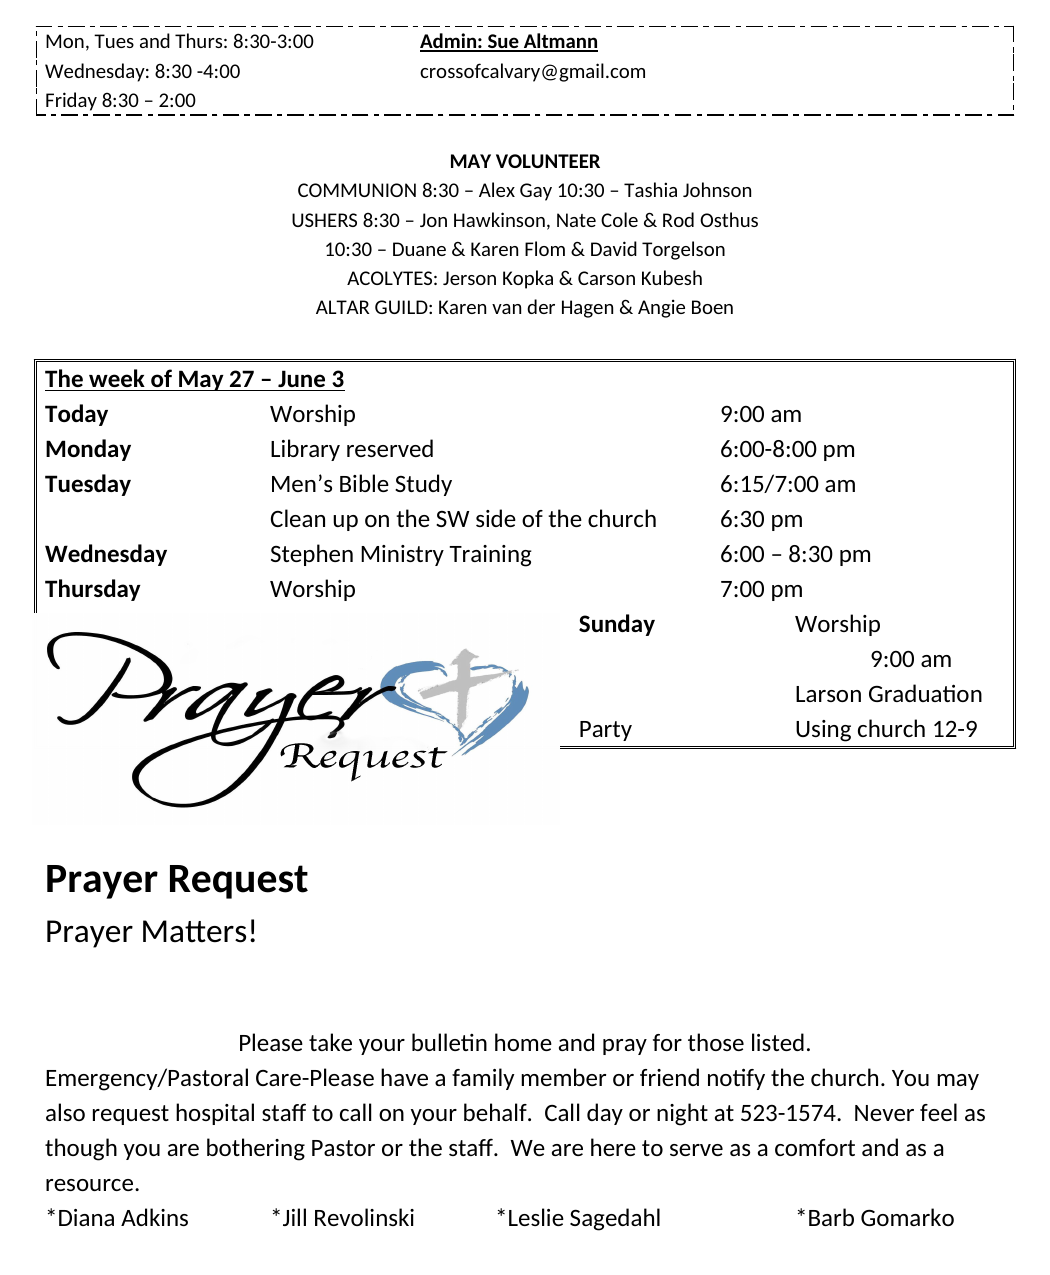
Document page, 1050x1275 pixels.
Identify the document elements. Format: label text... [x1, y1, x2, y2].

text Please take your bulletin home and pray for those listed. [45, 1027, 1005, 1057]
text Mon, Tues and Thurs: 8:30-3:00 Admin: Sue Altmann [36, 26, 1014, 54]
text Monday Library reserved 6:00-8:00 pm [37, 428, 1013, 463]
text Emergency/Pastoral Care-Please have a family member or friend notify the church. You may also request hospital staff to call on your behalf. Call day or night at 523-1574. Never feel as though you are bothering Pastor or the staff. We are here to serve as a comfort and as a resource. [45, 1062, 1005, 1197]
text ALTAR GUILD: Karen van der Hagen & Angie Boen [45, 294, 1005, 320]
text Larson Graduation Party Using church 12-9 [560, 673, 1013, 746]
text ACOLYTES: Jerson Kopka & Carson Kubesh [45, 265, 1005, 291]
text Thursday Worship 7:00 pm [37, 568, 1013, 603]
text Tuesday Men’s Bible Study 6:15/7:00 am [37, 463, 1013, 498]
text Clean up on the SW side of the church 6:30 pm [37, 498, 1013, 533]
text USHERS 8:30 – Jon Hawkinson, Nate Cole & Rod Osthus [45, 207, 1005, 232]
text The week of May 27 – June 3 [37, 362, 1013, 393]
text Sunday Worship 9:00 am [37, 603, 1013, 673]
text Prayer Request [45, 852, 1005, 903]
text COMMUNION 8:30 – Alex Gay 10:30 – Tashia Johnson [45, 178, 1005, 203]
text 10:30 – Duane & Karen Flom & David Torgelson [45, 236, 1005, 261]
text MAY VOLUNTEER [45, 148, 1005, 174]
text Friday 8:30 – 2:00 [36, 84, 1014, 116]
text Wednesday Stephen Ministry Training 6:00 – 8:30 pm [37, 533, 1013, 568]
text Prayer Matters! [45, 910, 1005, 951]
picture [32, 613, 560, 825]
text Today Worship 9:00 am [37, 393, 1013, 428]
text *Diana Adkins *Jill Revolinski *Leslie Sagedahl *Barb Gomarko [45, 1202, 1005, 1232]
text Wednesday: 8:30 -4:00 crossofcalvary@gmail.com [36, 55, 1014, 83]
